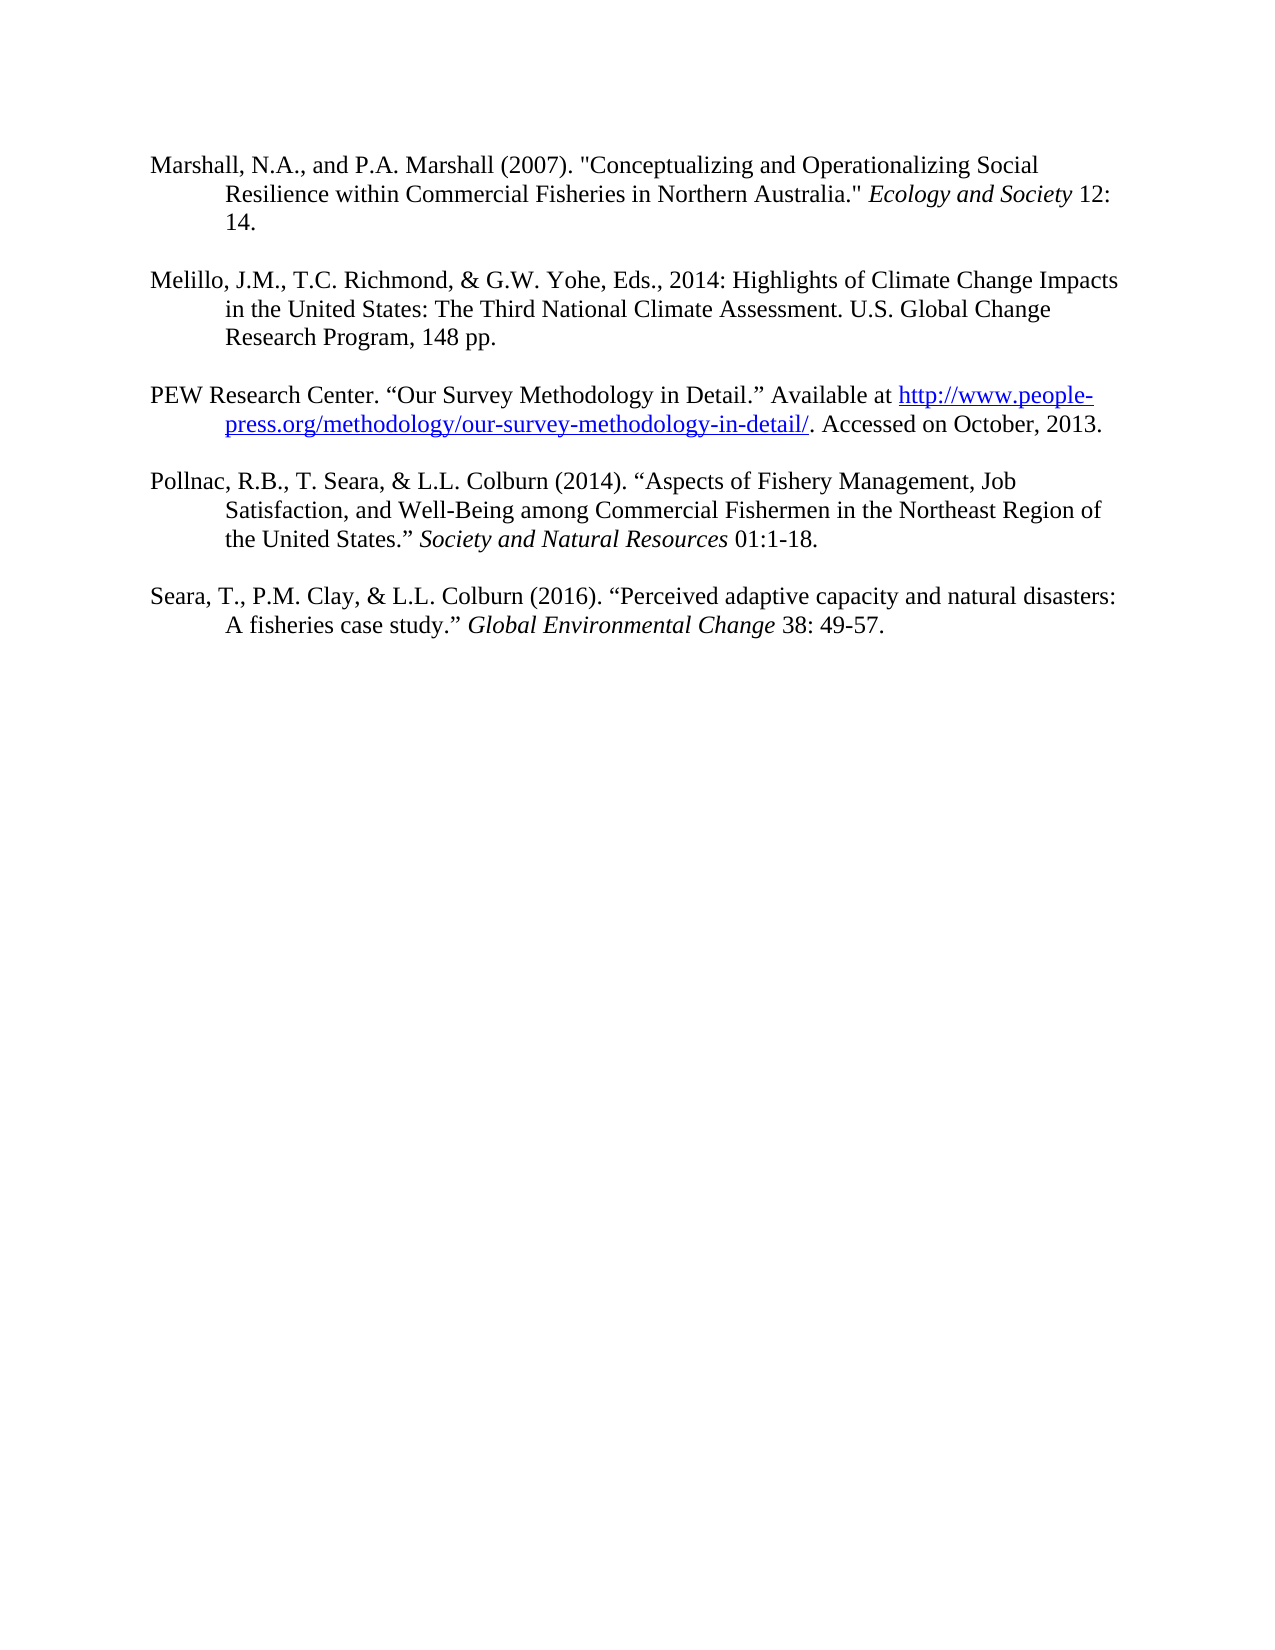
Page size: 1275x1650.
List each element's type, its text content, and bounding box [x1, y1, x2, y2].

text Marshall, N.A., and P.A. Marshall (2007). "Conceptualizing and Operationalizing Social Resilience within Commercial Fisheries in Northern Australia." Ecology and Society 12: 14. [150, 150, 1125, 236]
text PEW Research Center. “Our Survey Methodology in Detail.” Available at http://www.people-press.org/methodology/our-survey-methodology-in-detail/. Accessed on October, 2013. [150, 380, 1125, 437]
text Pollnac, R.B., T. Seara, & L.L. Colburn (2014). “Aspects of Fishery Management, Job Satisfaction, and Well-Being among Commercial Fishermen in the Northeast Region of the United States.” Society and Natural Resources 01:1-18. [150, 466, 1125, 552]
text Melillo, J.M., T.C. Richmond, & G.W. Yohe, Eds., 2014: Highlights of Climate Change Impacts in the United States: The Third National Climate Assessment. U.S. Global Change Research Program, 148 pp. [150, 265, 1125, 351]
text Seara, T., P.M. Clay, & L.L. Colburn (2016). “Perceived adaptive capacity and natural disasters: A fisheries case study.” Global Environmental Change 38: 49-57. [150, 581, 1125, 639]
